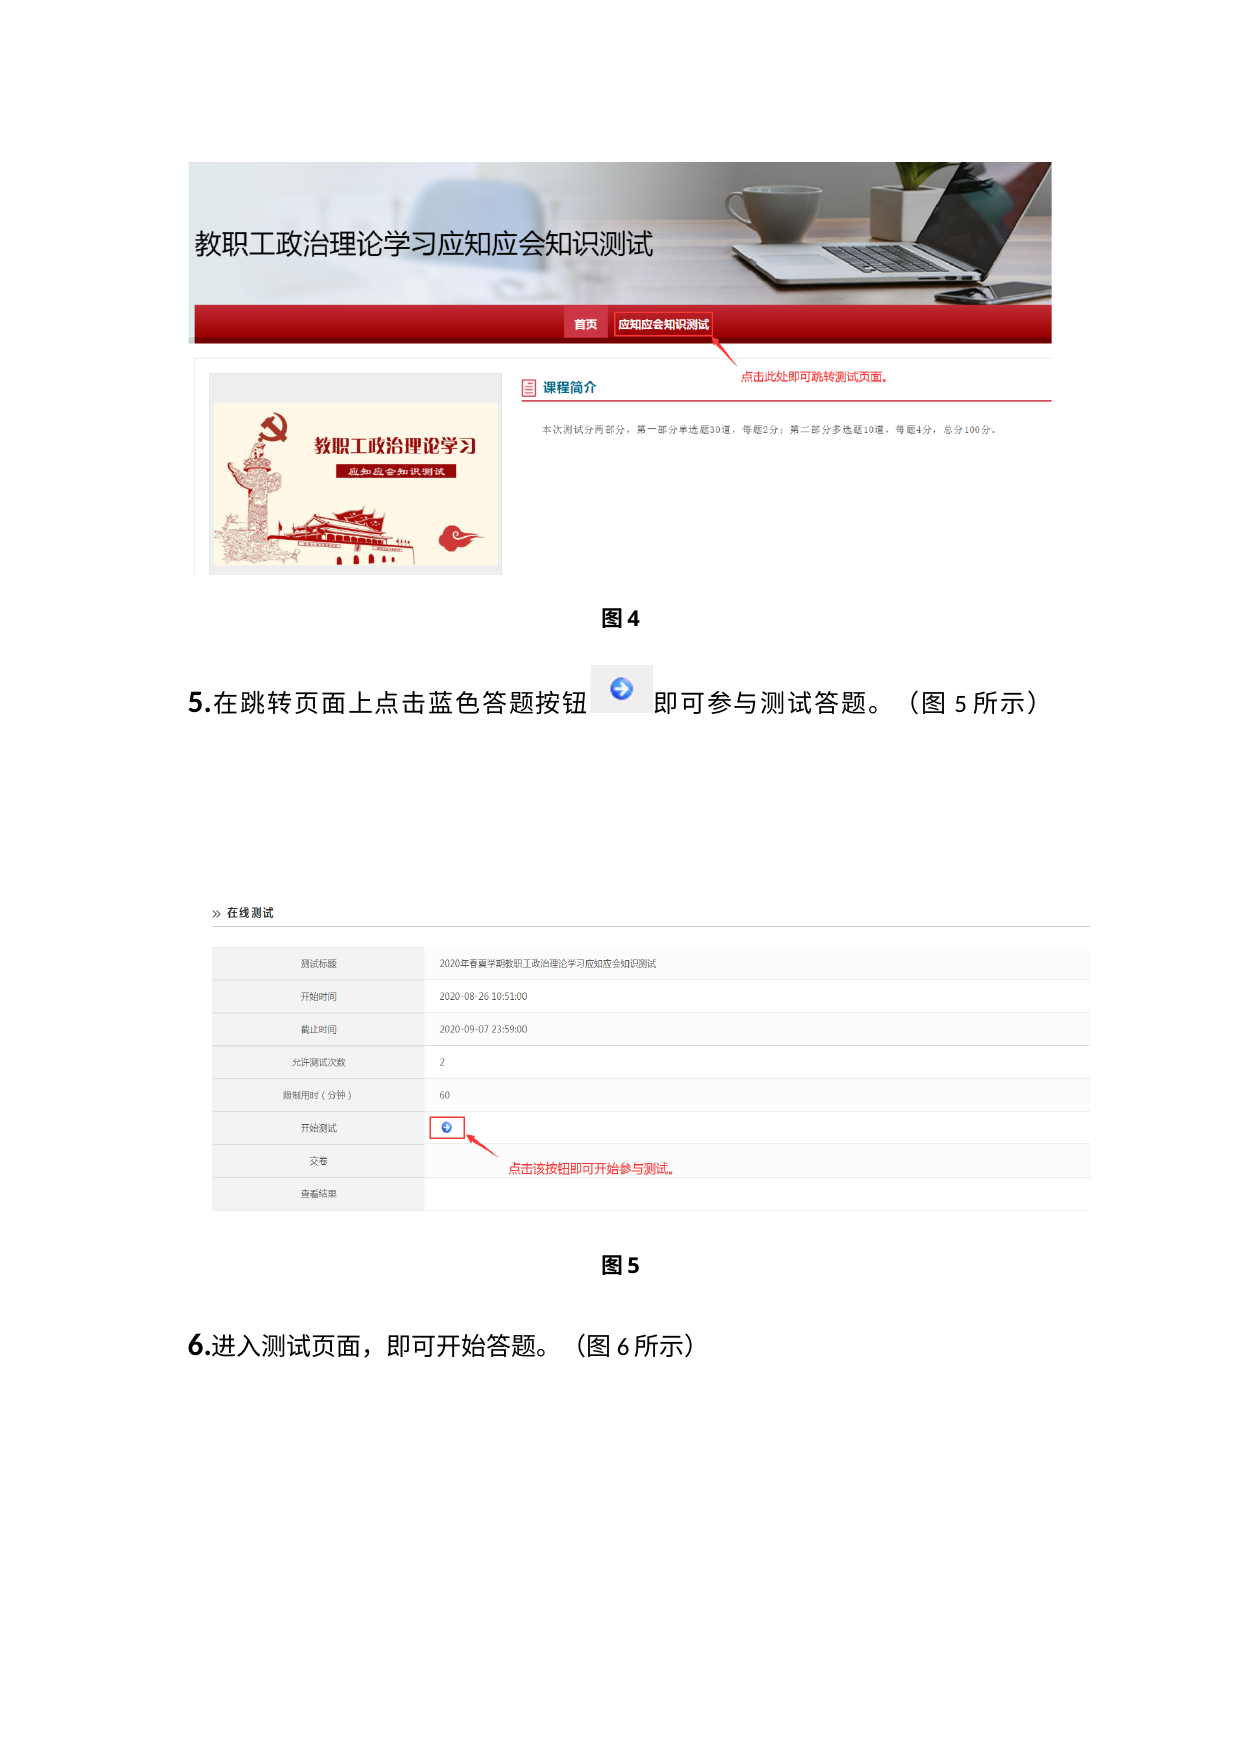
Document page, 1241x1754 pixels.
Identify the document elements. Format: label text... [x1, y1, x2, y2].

picture [187, 892, 1090, 1215]
text 6.进入测试页面，即可开始答题。（图6所示） [187, 1312, 1053, 1377]
picture [188, 162, 1052, 575]
picture [590, 665, 653, 713]
text 图5 [187, 1247, 1053, 1280]
text 5.在跳转页面上点击蓝色答题按钮即可参与测试答题。（图5所示） [187, 665, 1053, 892]
